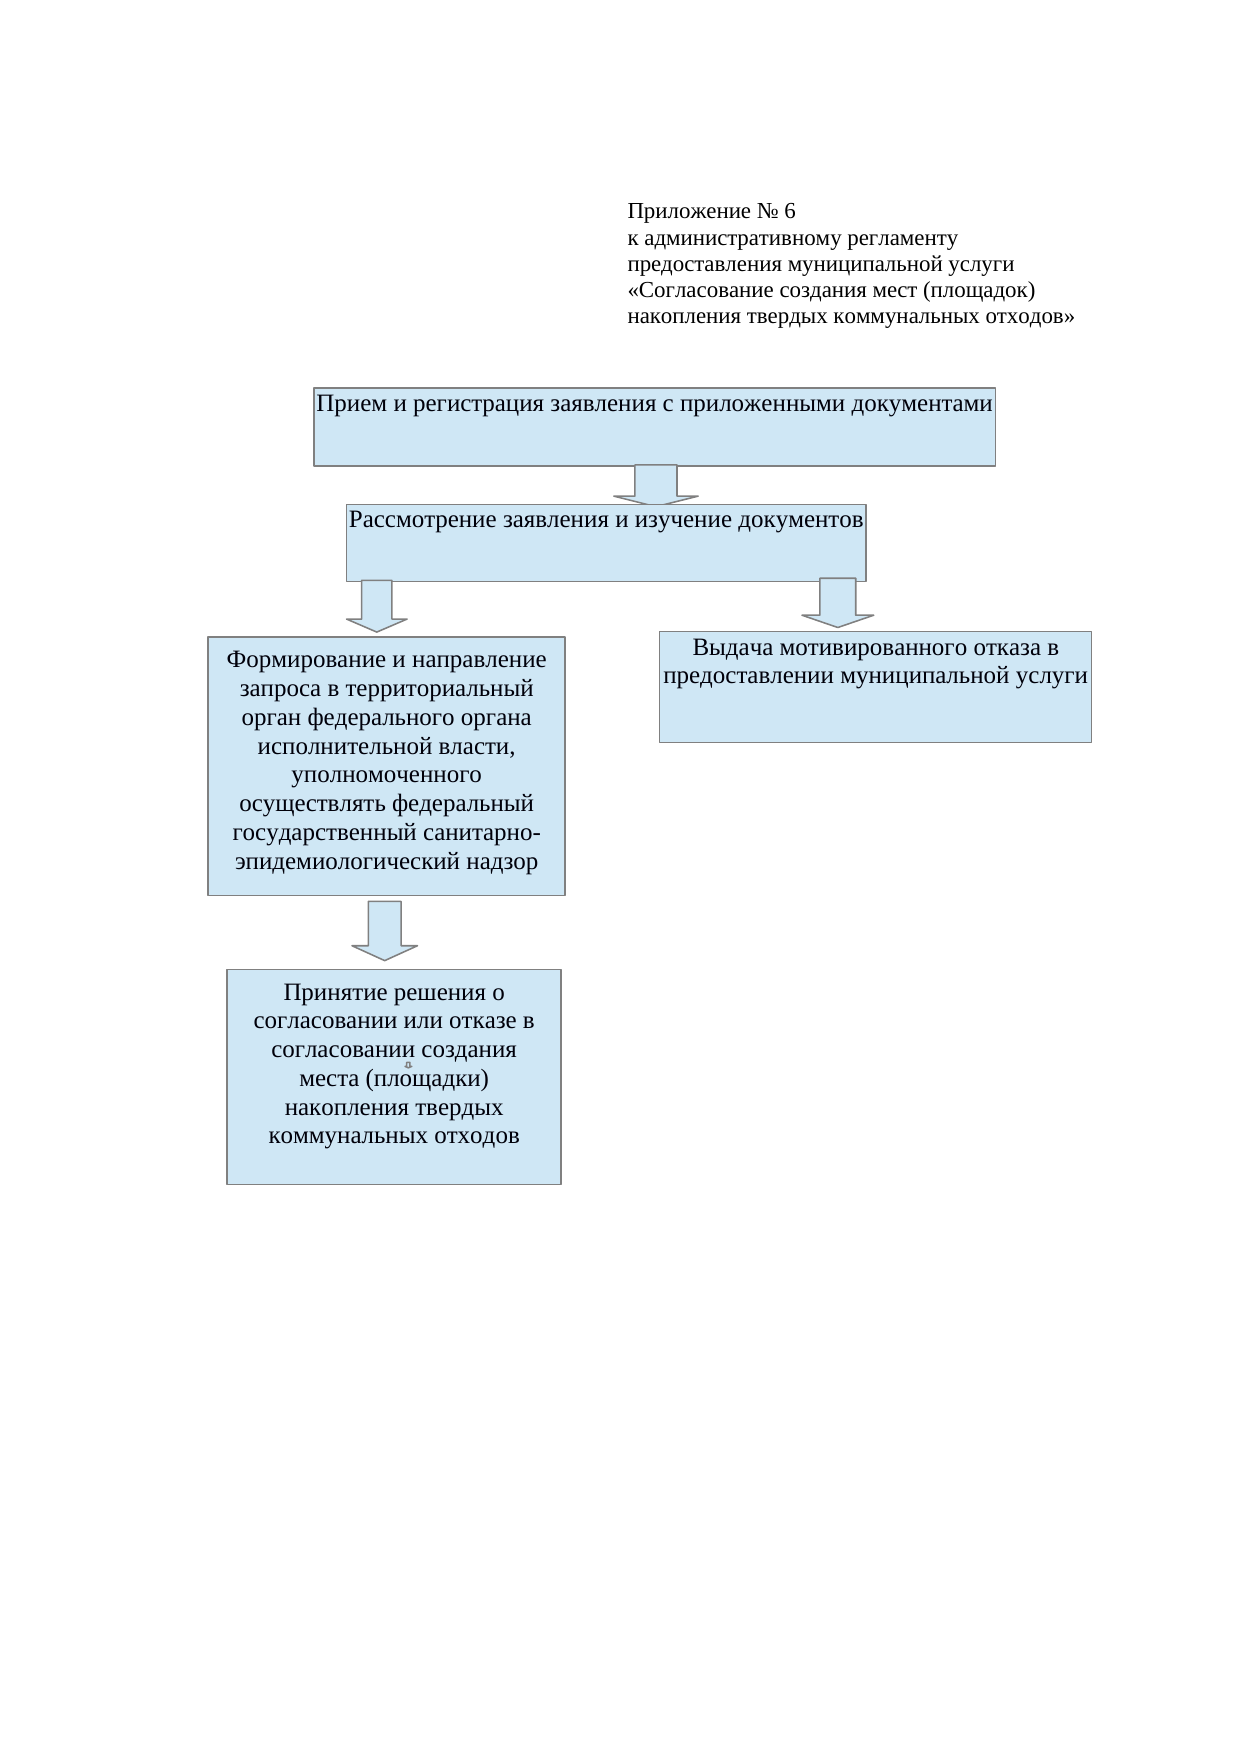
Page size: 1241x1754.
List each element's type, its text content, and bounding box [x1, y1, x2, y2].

text предоставления муниципальной услуги «Согласование создания мест (площадок) накопления твердых коммунальных отходов» [627, 250, 1152, 329]
text Приложение № 6 [627, 197, 1152, 223]
text к административному регламенту [627, 223, 1152, 250]
